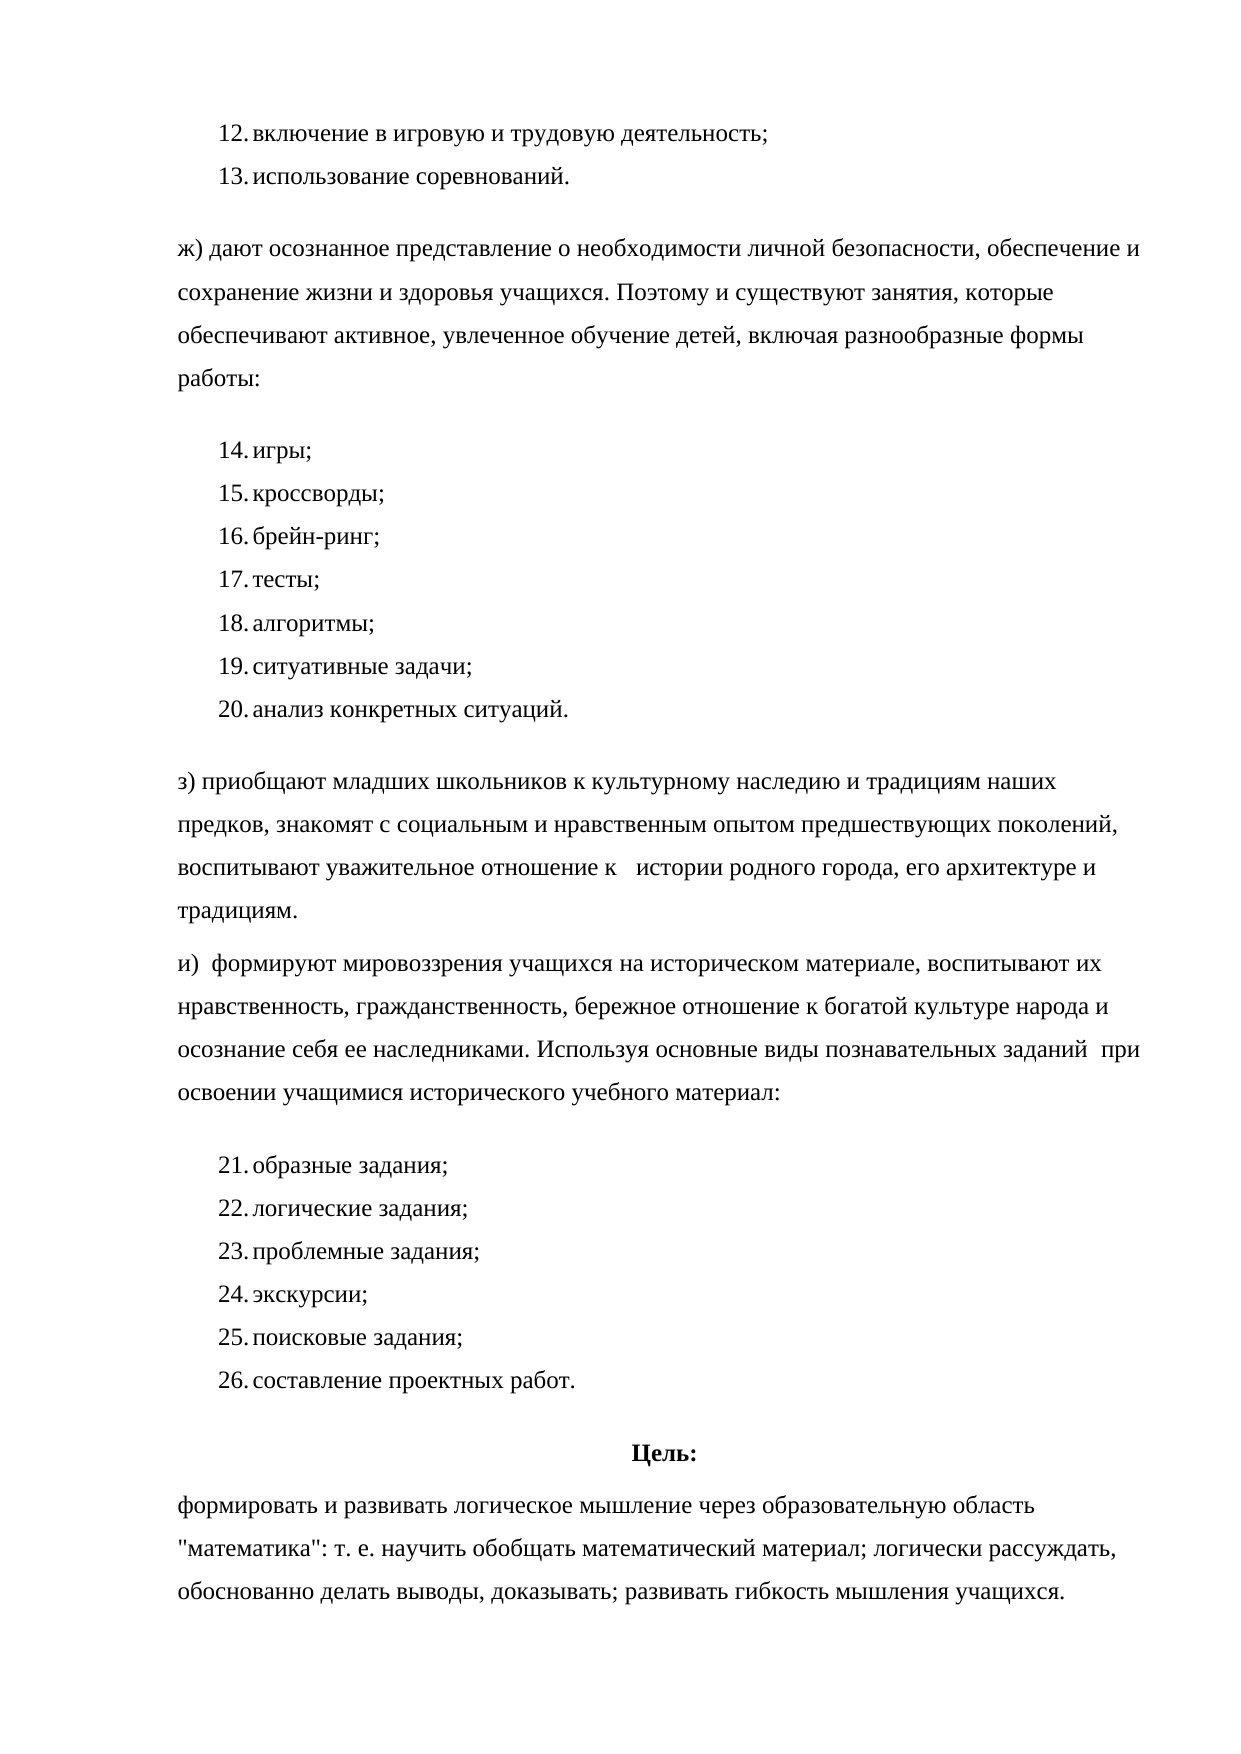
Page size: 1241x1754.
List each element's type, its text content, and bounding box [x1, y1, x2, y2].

text з) приобщают младших школьников к культурному наследию и традициям наших предков, знакомят с социальным и нравственным опытом предшествующих поколений, воспитывают уважительное отношение к истории родного города, его архитектуре и традициям. [177, 766, 1152, 924]
list ситуативные задачи; [218, 651, 1152, 679]
text и) формируют мировоззрения учащихся на историческом материале, воспитывают их нравственность, гражданственность, бережное отношение к богатой культуре народа и осознание себя ее наследниками. Используя основные виды познавательных заданий при освоении учащимися исторического учебного материал: [177, 948, 1152, 1106]
list игры; [218, 435, 1152, 464]
list анализ конкретных ситуаций. [218, 694, 1152, 723]
list использование соревнований. [218, 161, 1152, 190]
list образные задания; [218, 1150, 1152, 1178]
list кроссворды; [218, 478, 1152, 507]
list составление проектных работ. [218, 1365, 1152, 1394]
list проблемные задания; [218, 1236, 1152, 1265]
list логические задания; [218, 1193, 1152, 1222]
list включение в игровую и трудовую деятельность; [218, 118, 1152, 147]
list брейн-ринг; [218, 521, 1152, 550]
list тесты; [218, 564, 1152, 593]
text формировать и развивать логическое мышление через образовательную область "математика": т. е. научить обобщать математический материал; логически рассуждать, обоснованно делать выводы, доказывать; развивать гибкость мышления учащихся. [177, 1490, 1152, 1605]
list поисковые задания; [218, 1322, 1152, 1351]
list алгоритмы; [218, 608, 1152, 636]
list экскурсии; [218, 1279, 1152, 1308]
text Цель: [177, 1438, 1152, 1466]
text ж) дают осознанное представление о необходимости личной безопасности, обеспечение и сохранение жизни и здоровья учащихся. Поэтому и существуют занятия, которые обеспечивают активное, увлеченное обучение детей, включая разнообразные формы работы: [177, 233, 1152, 392]
